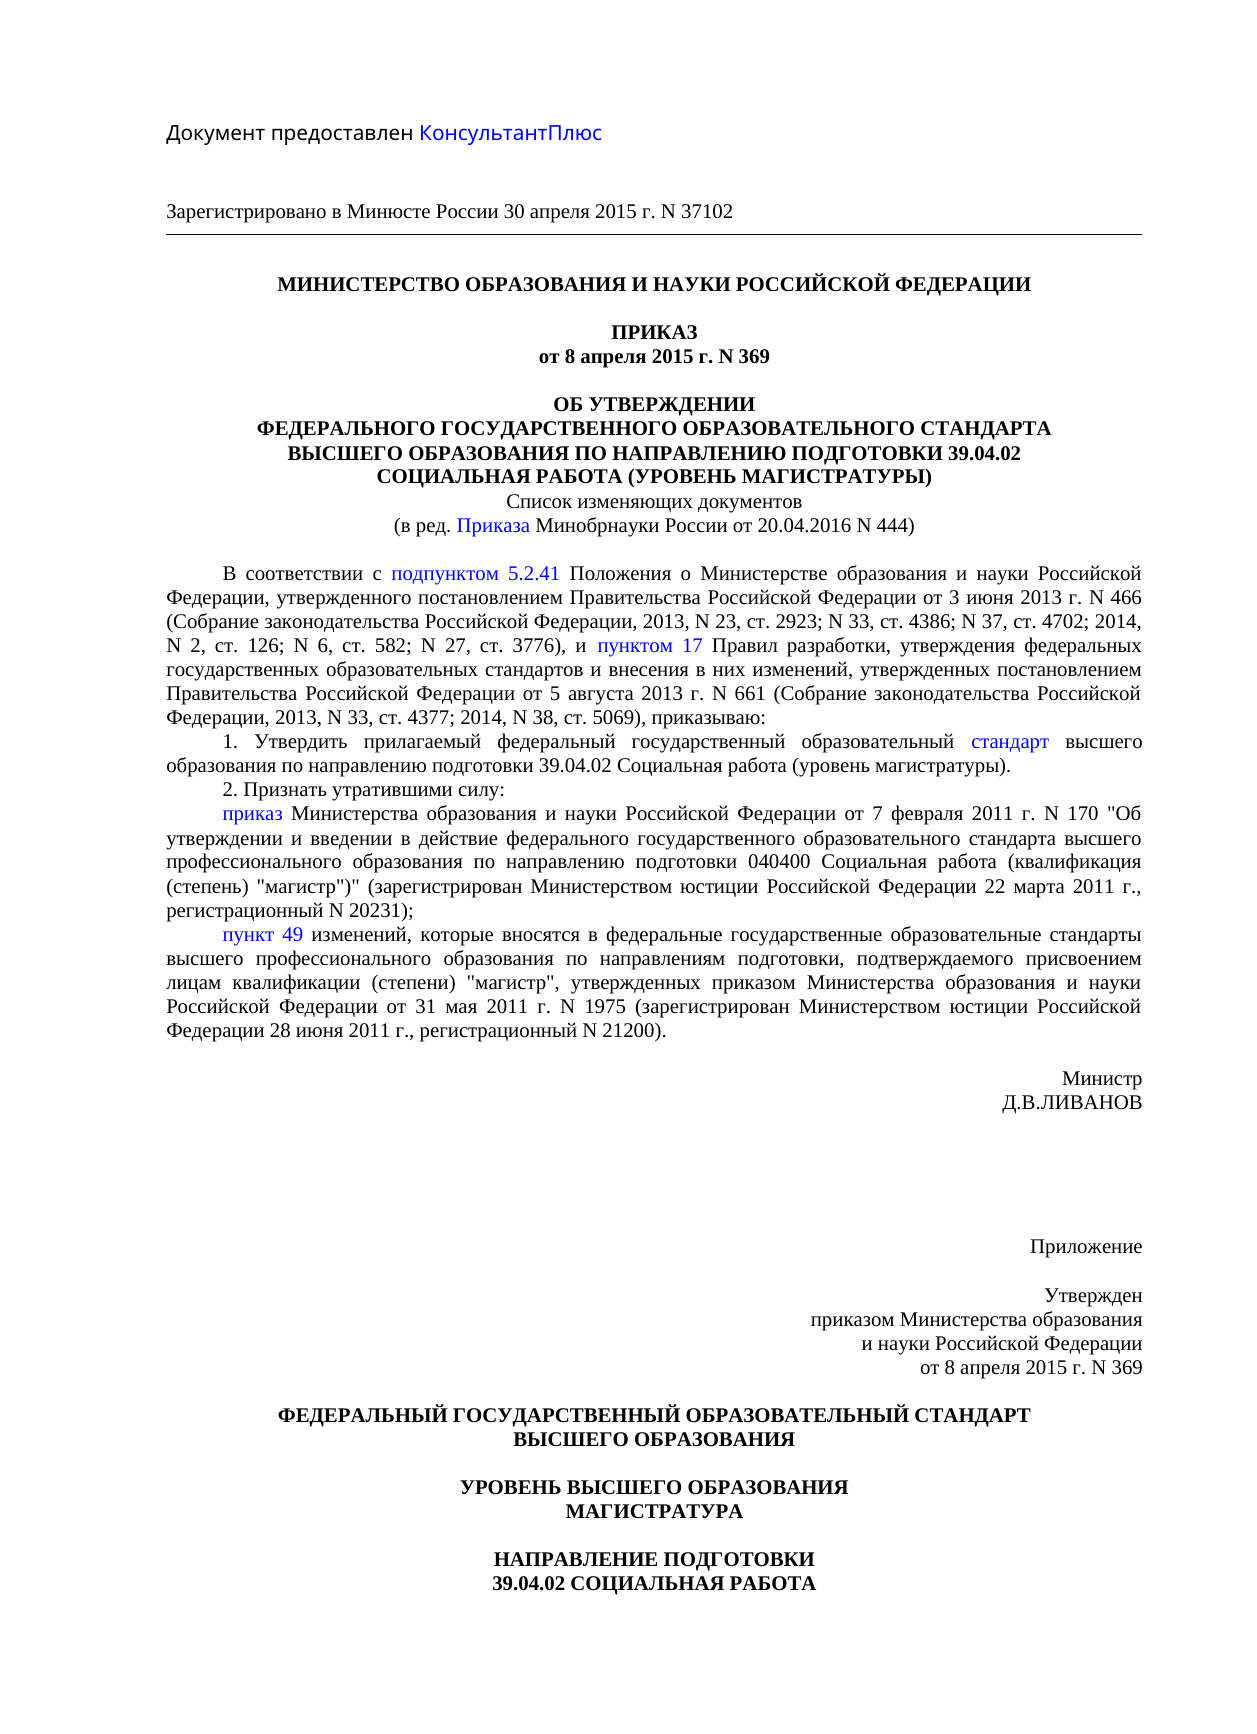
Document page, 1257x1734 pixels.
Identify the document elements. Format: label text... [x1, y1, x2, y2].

title НАПРАВЛЕНИЕ ПОДГОТОВКИ [166, 1547, 1142, 1571]
text пункт 49 изменений, которые вносятся в федеральные государственные образовательные стандарты высшего профессионального образования по направлениям подготовки, подтверждаемого присвоением лицам квалификации (степени) "магистр", утвержденных приказом Министерства образования и науки Российской Федерации от 31 мая 2011 г. N 1975 (зарегистрирован Министерством юстиции Российской Федерации 28 июня 2011 г., регистрационный N 21200). [166, 922, 1142, 1042]
text и науки Российской Федерации [166, 1331, 1142, 1355]
text Зарегистрировано в Минюсте России 30 апреля 2015 г. N 37102 [166, 199, 1142, 223]
title СОЦИАЛЬНАЯ РАБОТА (УРОВЕНЬ МАГИСТРАТУРЫ) [166, 464, 1142, 488]
title ВЫСШЕГО ОБРАЗОВАНИЯ [166, 1427, 1142, 1451]
text Список изменяющих документов [166, 488, 1142, 513]
title УРОВЕНЬ ВЫСШЕГО ОБРАЗОВАНИЯ [166, 1475, 1142, 1499]
title ОБ УТВЕРЖДЕНИИ [166, 392, 1142, 416]
title ФЕДЕРАЛЬНЫЙ ГОСУДАРСТВЕННЫЙ ОБРАЗОВАТЕЛЬНЫЙ СТАНДАРТ [166, 1403, 1142, 1427]
title от 8 апреля 2015 г. N 369 [166, 344, 1142, 368]
title ФЕДЕРАЛЬНОГО ГОСУДАРСТВЕННОГО ОБРАЗОВАТЕЛЬНОГО СТАНДАРТА [166, 416, 1142, 440]
title ВЫСШЕГО ОБРАЗОВАНИЯ ПО НАПРАВЛЕНИЮ ПОДГОТОВКИ 39.04.02 [166, 440, 1142, 464]
title ПРИКАЗ [166, 320, 1142, 344]
text (в ред. Приказа Минобрнауки России от 20.04.2016 N 444) [166, 513, 1142, 537]
text Министр [166, 1066, 1142, 1090]
text Приложение [166, 1234, 1142, 1258]
title Документ предоставлен КонсультантПлюс [166, 118, 1142, 175]
text Утвержден [166, 1283, 1142, 1307]
title МИНИСТЕРСТВО ОБРАЗОВАНИЯ И НАУКИ РОССИЙСКОЙ ФЕДЕРАЦИИ [166, 272, 1142, 296]
text Д.В.ЛИВАНОВ [166, 1090, 1142, 1114]
text приказ Министерства образования и науки Российской Федерации от 7 февраля 2011 г. N 170 "Об утверждении и введении в действие федерального государственного образовательного стандарта высшего профессионального образования по направлению подготовки 040400 Социальная работа (квалификация (степень) "магистр")" (зарегистрирован Министерством юстиции Российской Федерации 22 марта 2011 г., регистрационный N 20231); [166, 801, 1142, 922]
text В соответствии с подпунктом 5.2.41 Положения о Министерстве образования и науки Российской Федерации, утвержденного постановлением Правительства Российской Федерации от 3 июня 2013 г. N 466 (Собрание законодательства Российской Федерации, 2013, N 23, ст. 2923; N 33, ст. 4386; N 37, ст. 4702; 2014, N 2, ст. 126; N 6, ст. 582; N 27, ст. 3776), и пунктом 17 Правил разработки, утверждения федеральных государственных образовательных стандартов и внесения в них изменений, утвержденных постановлением Правительства Российской Федерации от 5 августа 2013 г. N 661 (Собрание законодательства Российской Федерации, 2013, N 33, ст. 4377; 2014, N 38, ст. 5069), приказываю: [166, 561, 1142, 729]
text приказом Министерства образования [166, 1307, 1142, 1331]
text 2. Признать утратившими силу: [166, 777, 1142, 801]
title 39.04.02 СОЦИАЛЬНАЯ РАБОТА [166, 1571, 1142, 1595]
text 1. Утвердить прилагаемый федеральный государственный образовательный стандарт высшего образования по направлению подготовки 39.04.02 Социальная работа (уровень магистратуры). [166, 729, 1142, 777]
title МАГИСТРАТУРА [166, 1499, 1142, 1523]
text от 8 апреля 2015 г. N 369 [166, 1355, 1142, 1379]
